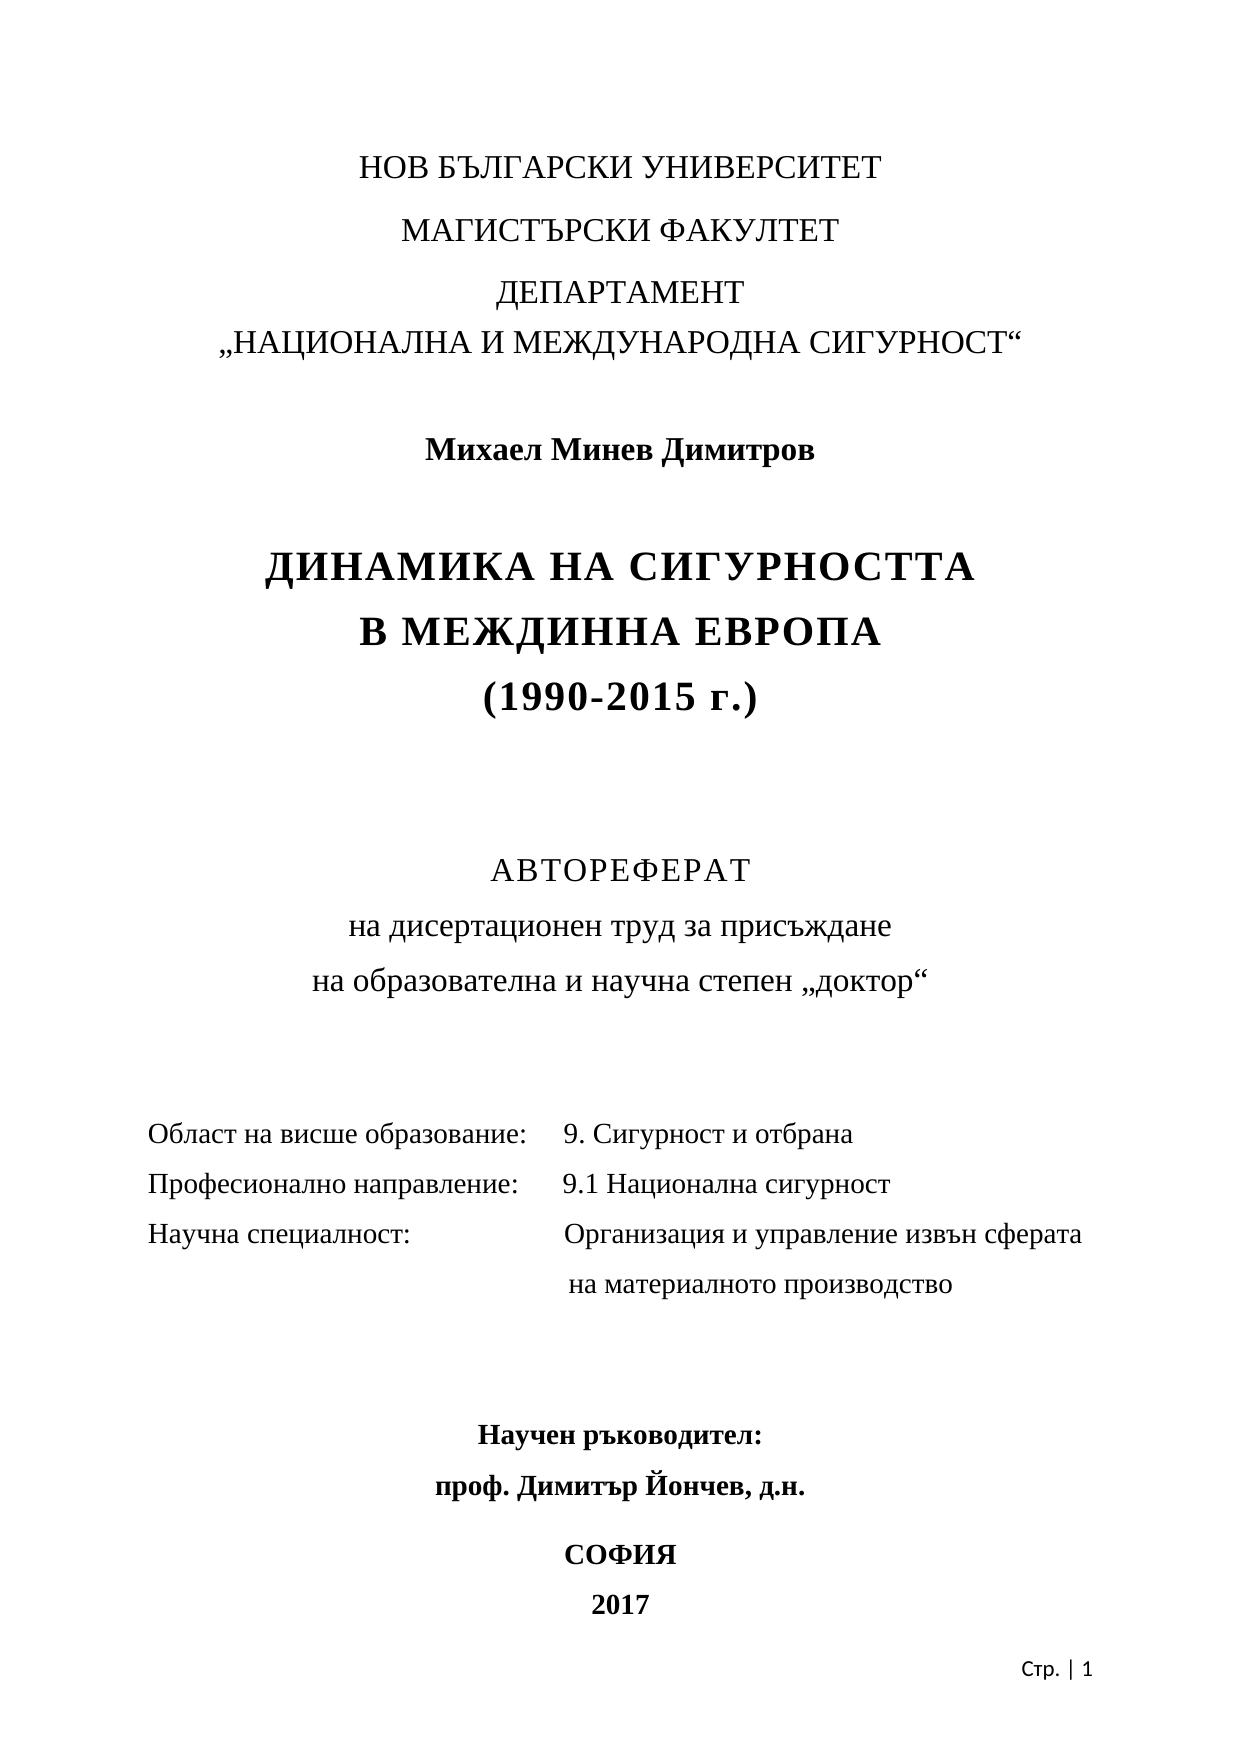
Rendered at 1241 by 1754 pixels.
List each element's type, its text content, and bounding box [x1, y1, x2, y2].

text Област на висше образование: 9. Сигурност и отбрана [148, 1116, 1093, 1149]
text АВТОРЕФЕРАТ [148, 851, 1093, 889]
text Научна специалност: Организация и управление извън сферата [148, 1216, 1093, 1250]
text ДЕПАРТАМЕНТ [148, 272, 1093, 311]
text проф. Димитър Йончев, д.н. [148, 1468, 1093, 1501]
text ДИНАМИКА НА СИГУРНОСТТА [148, 542, 1093, 590]
text на материалното производство [148, 1267, 1093, 1300]
text (1990-2015 г.) [148, 671, 1093, 719]
text на дисертационен труд за присъждане [148, 906, 1093, 944]
text 2017 [148, 1587, 1093, 1621]
text НОВ БЪЛГАРСКИ УНИВЕРСИТЕТ [148, 148, 1093, 186]
text СОФИЯ [148, 1537, 1093, 1570]
text на образователна и научна степен „доктор“ [148, 961, 1093, 999]
text Научен ръководител: [148, 1417, 1093, 1451]
text МАГИСТЪРСКИ ФАКУЛТЕТ [148, 210, 1093, 248]
text „НАЦИОНАЛНА И МЕЖДУНАРОДНА СИГУРНОСТ“ [148, 322, 1093, 360]
text В МЕЖДИННА ЕВРОПА [148, 606, 1093, 654]
text Михаел Минев Димитров [148, 429, 1093, 468]
text Професионално направление: 9.1 Национална сигурност [148, 1166, 1093, 1200]
